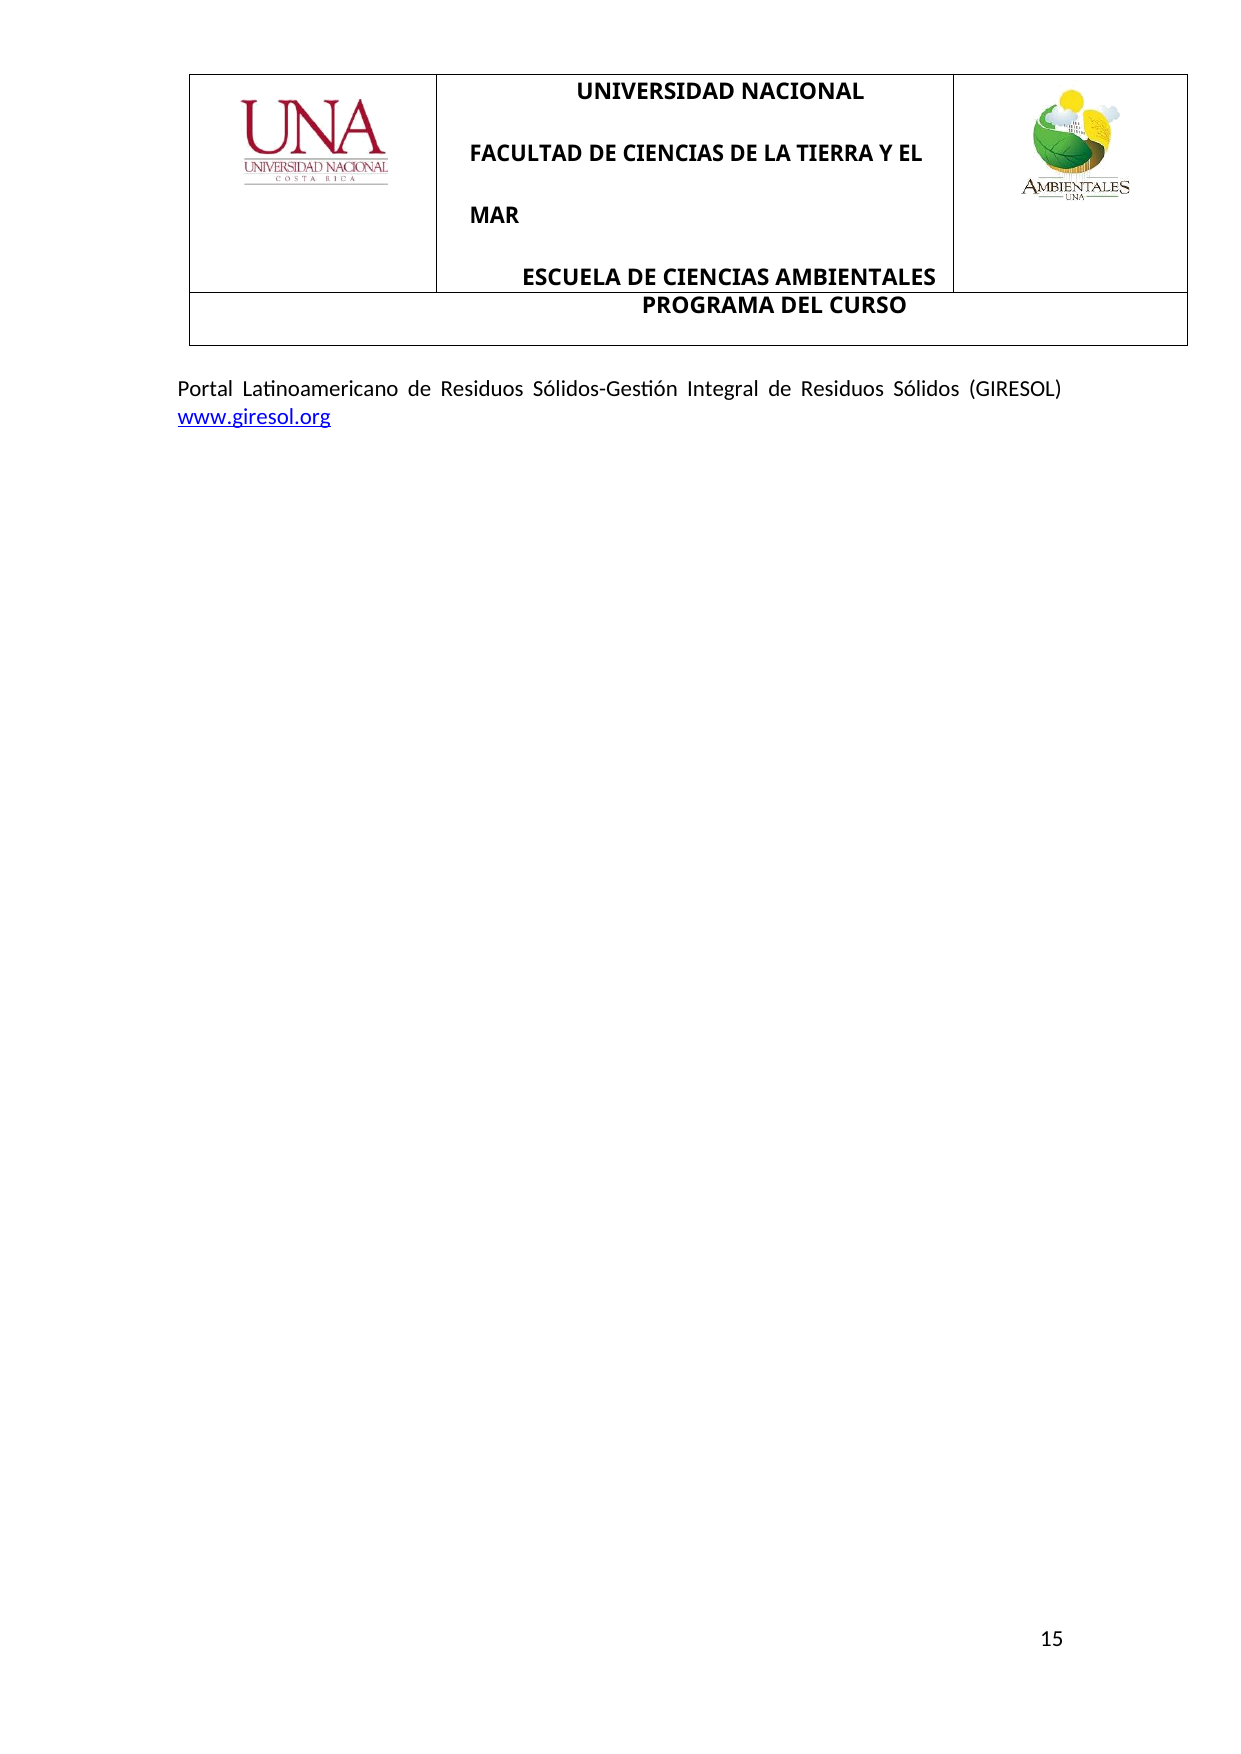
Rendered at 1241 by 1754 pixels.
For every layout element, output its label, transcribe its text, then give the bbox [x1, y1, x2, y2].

text Portal Latinoamericano de Residuos Sólidos-Gestión Integral de Residuos Sólidos (GIRESOL) www.giresol.org [177, 374, 1063, 430]
picture [1020, 80, 1130, 206]
picture [240, 99, 388, 185]
